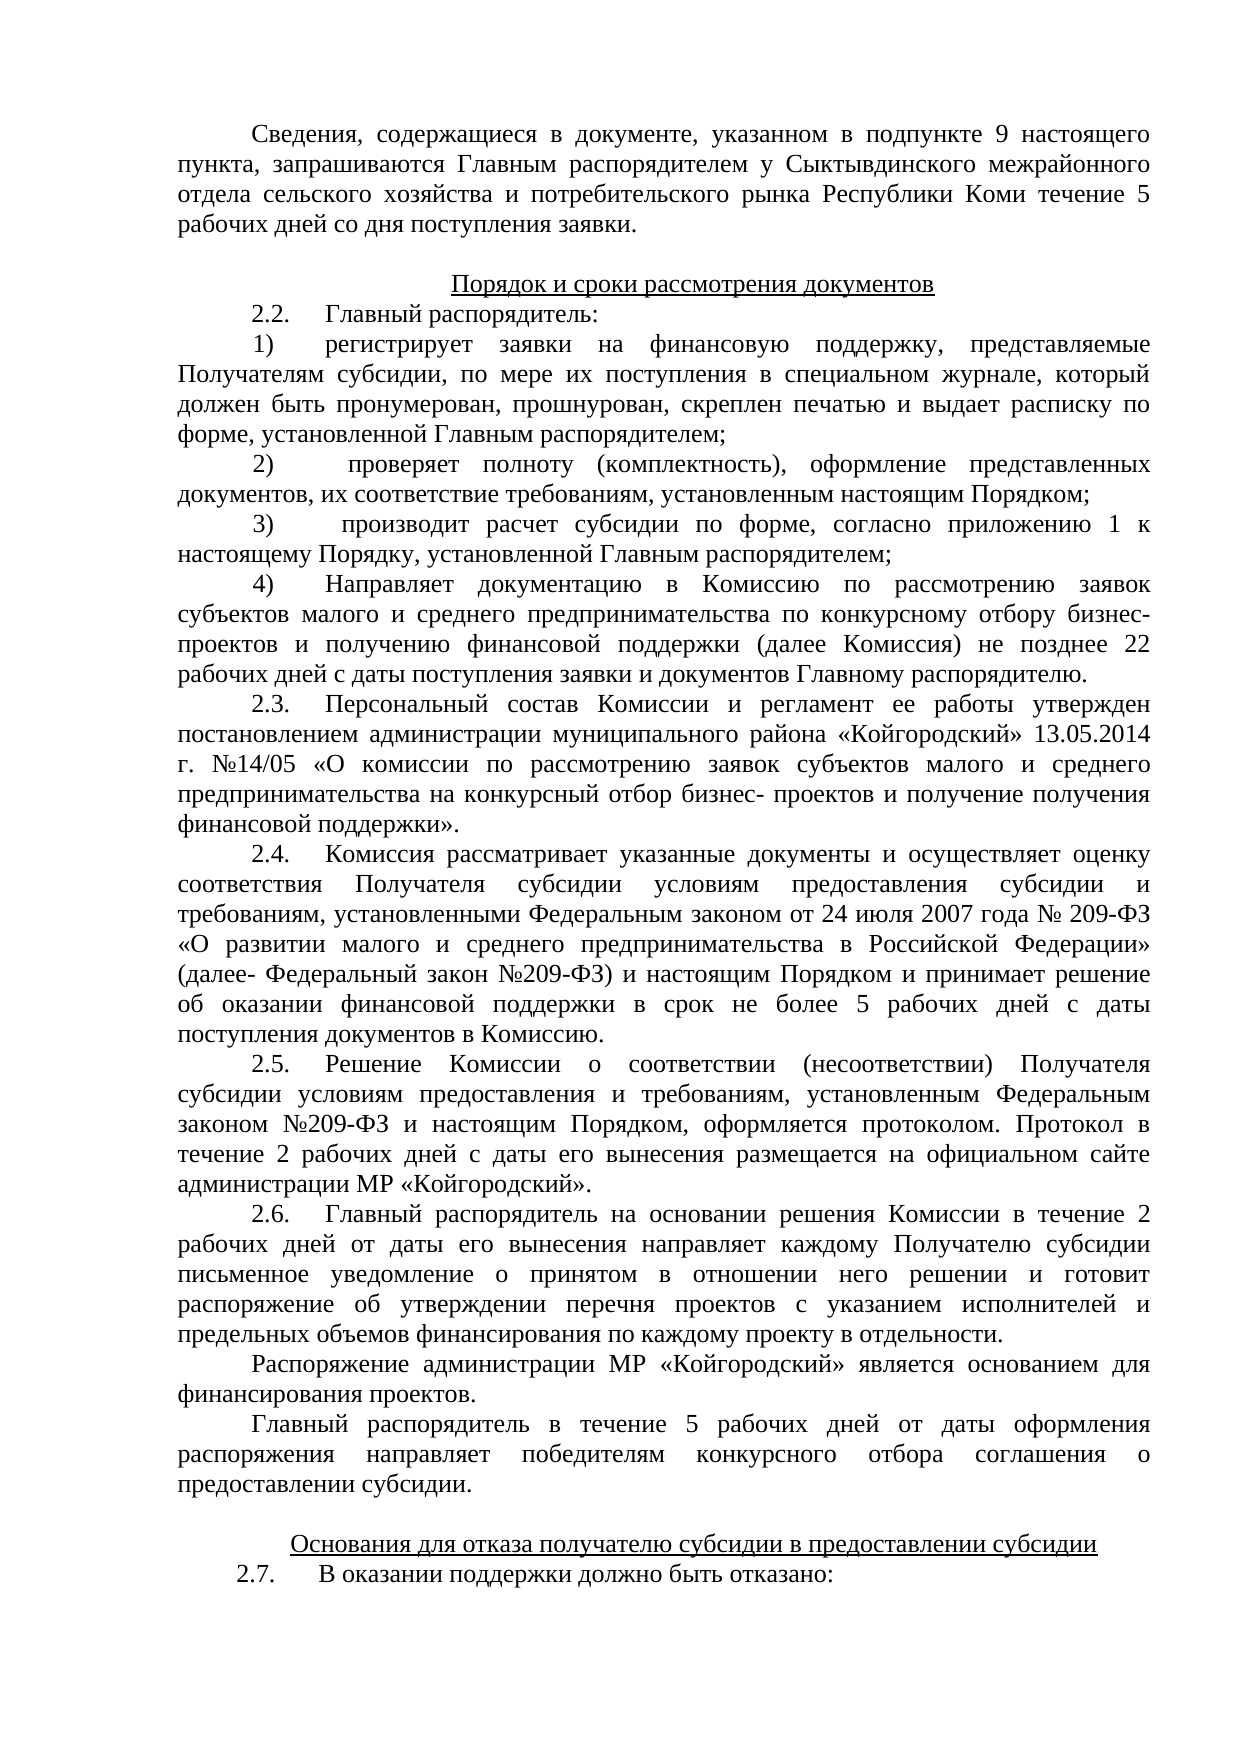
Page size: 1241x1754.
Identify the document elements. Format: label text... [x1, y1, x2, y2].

list регистрирует заявки на финансовую поддержку, представляемые Получателям субсидии, по мере их поступления в специальном журнале, который должен быть пронумерован, прошнурован, скреплен печатью и выдает расписку по форме, установленной Главным распорядителем; [177, 328, 1152, 448]
list Распоряжение администрации МР «Койгородский» является основанием для финансирования проектов. [177, 1348, 1152, 1408]
list Решение Комиссии о соответствии (несоответствии) Получателя субсидии условиям предоставления и требованиям, установленным Федеральным законом №209-ФЗ и настоящим Порядком, оформляется протоколом. Протокол в течение 2 рабочих дней с даты его вынесения размещается на официальном сайте администрации МР «Койгородский». [177, 1048, 1152, 1198]
text Порядок и сроки рассмотрения документов [177, 268, 1152, 298]
list проверяет полноту (комплектность), оформление представленных документов, их соответствие требованиям, установленным настоящим Порядком; [177, 448, 1152, 508]
list Главный распорядитель: [177, 298, 1152, 328]
list Персональный состав Комиссии и регламент ее работы утвержден постановлением администрации муниципального района «Койгородский» 13.05.2014 г. №14/05 «О комиссии по рассмотрению заявок субъектов малого и среднего предпринимательства на конкурсный отбор бизнес- проектов и получение получения финансовой поддержки». [177, 688, 1152, 838]
text Основания для отказа получателю субсидии в предоставлении субсидии [177, 1528, 1152, 1558]
list В оказании поддержки должно быть отказано: [236, 1558, 1152, 1588]
list Главный распорядитель на основании решения Комиссии в течение 2 рабочих дней от даты его вынесения направляет каждому Получателю субсидии письменное уведомление о принятом в отношении него решении и готовит распоряжение об утверждении перечня проектов с указанием исполнителей и предельных объемов финансирования по каждому проекту в отдельности. [177, 1198, 1152, 1348]
list Комиссия рассматривает указанные документы и осуществляет оценку соответствия Получателя субсидии условиям предоставления субсидии и требованиям, установленными Федеральным законом от 24 июля 2007 года № 209-ФЗ «О развитии малого и среднего предпринимательства в Российской Федерации» (далее- Федеральный закон №209-ФЗ) и настоящим Порядком и принимает решение об оказании финансовой поддержки в срок не более 5 рабочих дней с даты поступления документов в Комиссию. [177, 838, 1152, 1048]
list производит расчет субсидии по форме, согласно приложению 1 к настоящему Порядку, установленной Главным распорядителем; [177, 508, 1152, 568]
list Сведения, содержащиеся в документе, указанном в подпункте 9 настоящего пункта, запрашиваются Главным распорядителем у Сыктывдинского межрайонного отдела сельского хозяйства и потребительского рынка Республики Коми течение 5 рабочих дней со дня поступления заявки. [177, 118, 1152, 238]
list Главный распорядитель в течение 5 рабочих дней от даты оформления распоряжения направляет победителям конкурсного отбора соглашения о предоставлении субсидии. [177, 1408, 1152, 1498]
list Направляет документацию в Комиссию по рассмотрению заявок субъектов малого и среднего предпринимательства по конкурсному отбору бизнес-проектов и получению финансовой поддержки (далее Комиссия) не позднее 22 рабочих дней с даты поступления заявки и документов Главному распорядителю. [177, 568, 1152, 688]
